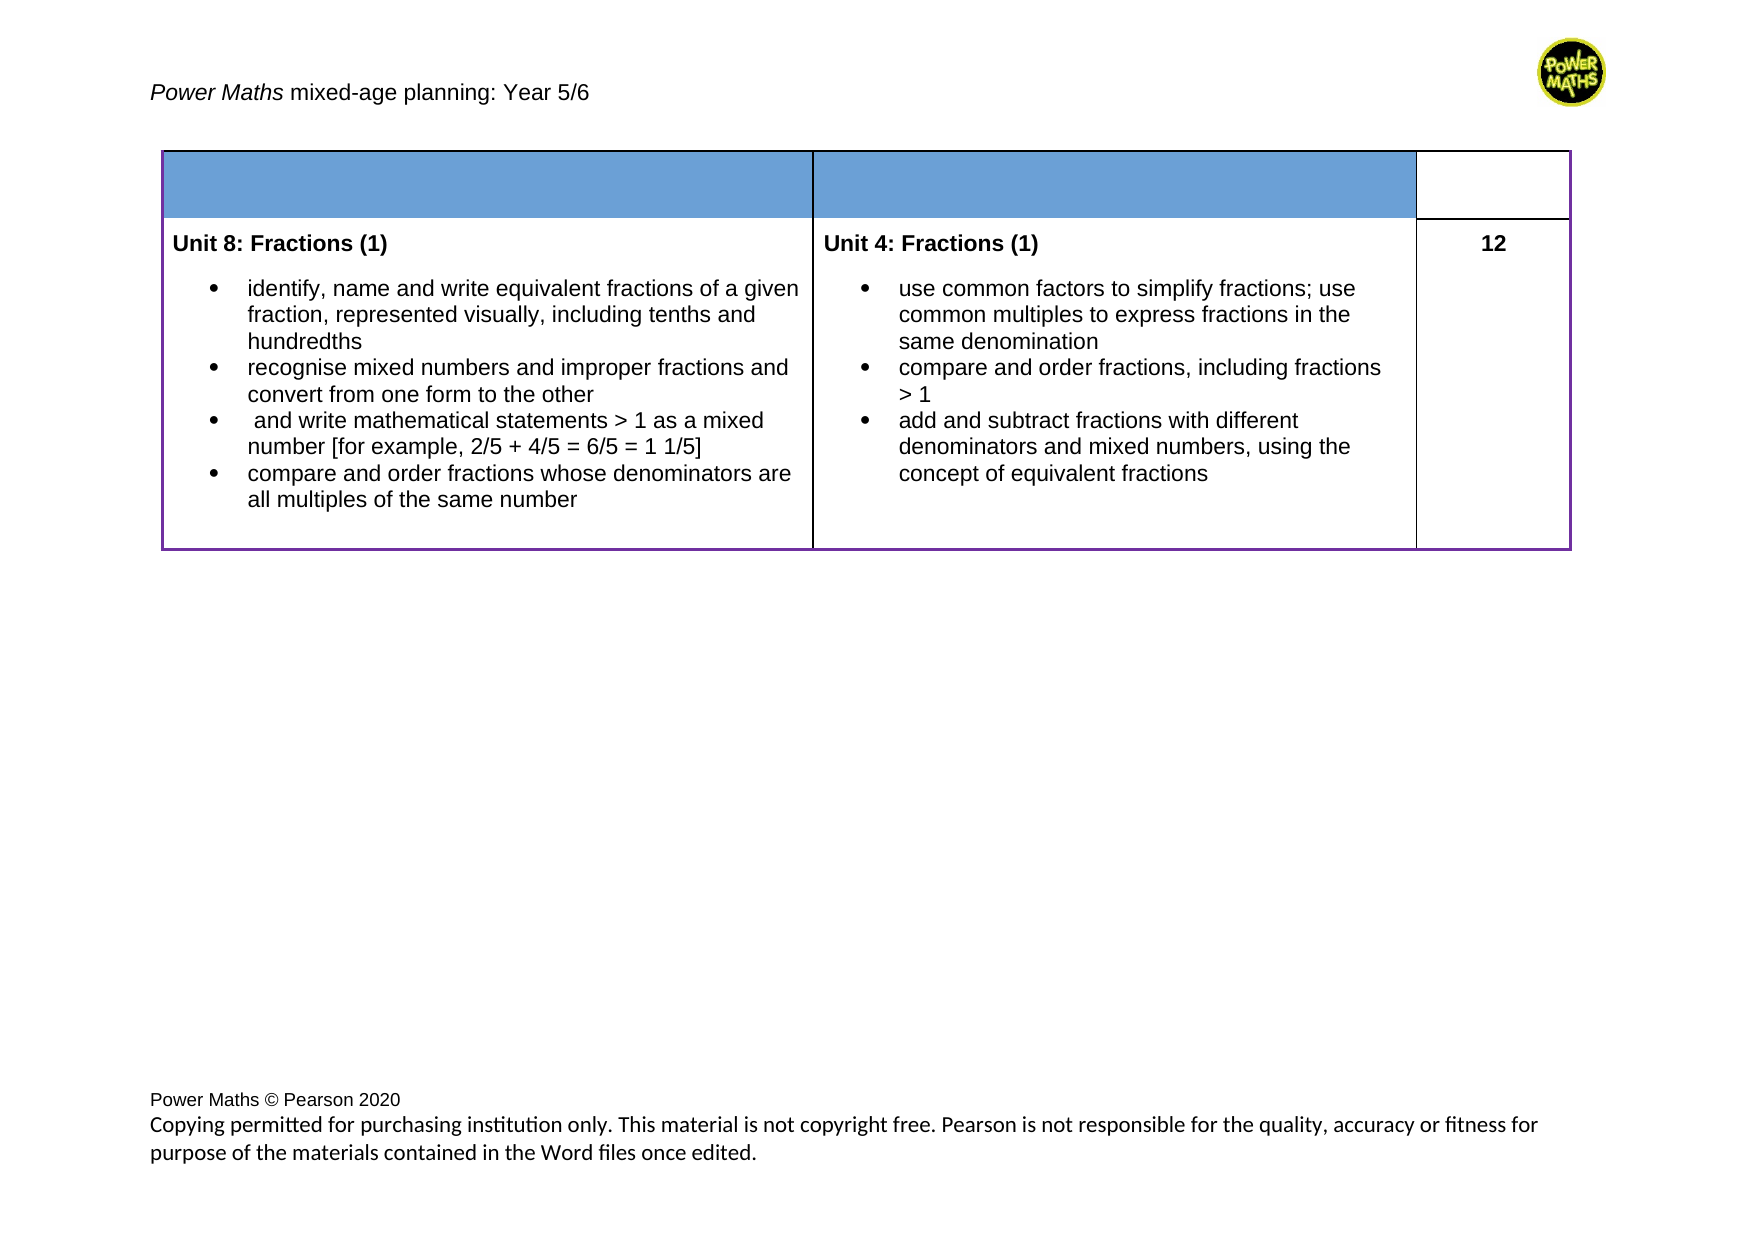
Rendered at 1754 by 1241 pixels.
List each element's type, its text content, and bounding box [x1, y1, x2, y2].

table_cell Unit 4: Fractions (1) use common factors to simplify fractions; use common multiples to express fractions in the same denomination compare and order fractions, including fractions > 1 add and subtract fractions with different denominators and mixed numbers, using the concept of equivalent fractions [814, 218, 1416, 548]
table_cell 12 [1417, 220, 1569, 548]
table_cell Unit 8: Fractions (1) identify, name and write equivalent fractions of a given fraction, represented visually, including tenths and hundredths recognise mixed numbers and improper fractions and convert from one form to the other and write mathematical statements > 1 as a mixed number [for example, 2/5 + 4/5 = 6/5 = 1 1/5] compare and order fractions whose denominators are all multiples of the same number [164, 218, 812, 548]
table_header [1417, 152, 1569, 218]
table_header [814, 152, 1416, 218]
table_header [164, 152, 812, 218]
picture [1536, 37, 1606, 107]
